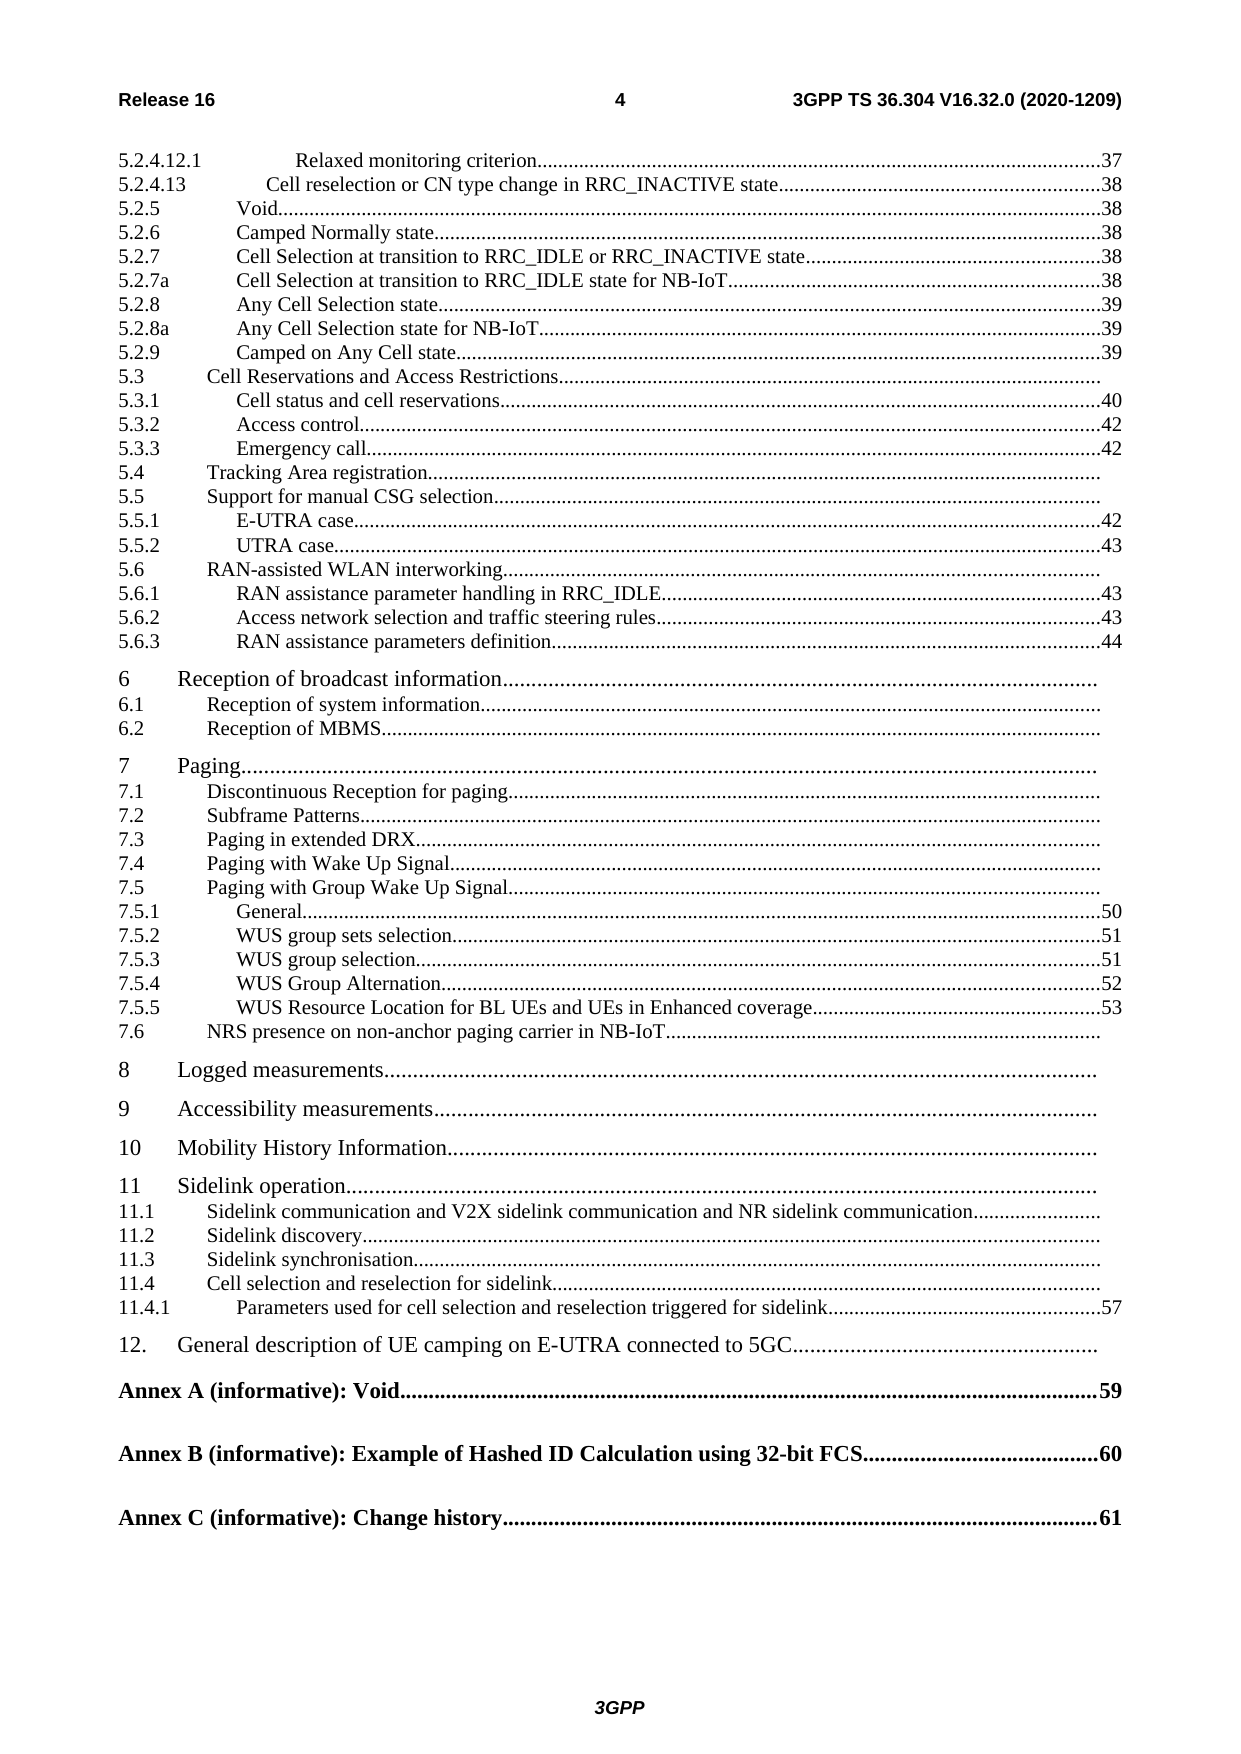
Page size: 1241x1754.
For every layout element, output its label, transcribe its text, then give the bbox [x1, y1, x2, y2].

text Annex C (informative): Change history 61 [118, 1504, 1122, 1531]
text 6 Reception of broadcast information 45 [118, 665, 1078, 692]
text 7.5 Paging with Group Wake Up Signal 50 [118, 875, 1078, 899]
text 6.1 Reception of system information 45 [118, 692, 1078, 716]
text 7.3 Paging in extended DRX 48 [118, 827, 1078, 851]
text 5.2.8a Any Cell Selection state for NB-IoT 39 [118, 316, 1122, 340]
text Annex B (informative): Example of Hashed ID Calculation using 32-bit FCS 60 [118, 1441, 1122, 1467]
text 5.6.2 Access network selection and traffic steering rules 43 [118, 605, 1122, 629]
text 7.5.2 WUS group sets selection 51 [118, 923, 1122, 947]
text 7.5.3 WUS group selection 51 [118, 947, 1122, 971]
text 5.6 RAN-assisted WLAN interworking 43 [118, 557, 1078, 581]
text 5.3 Cell Reservations and Access Restrictions 39 [118, 364, 1078, 388]
text 7 Paging 46 [118, 752, 1078, 779]
text 5.3.2 Access control 42 [118, 412, 1122, 436]
text 11.3 Sidelink synchronisation 57 [118, 1247, 1078, 1271]
text 7.6 NRS presence on non-anchor paging carrier in NB-IoT 54 [118, 1019, 1078, 1043]
text 11.2 Sidelink discovery 56 [118, 1223, 1078, 1247]
text 11 Sidelink operation 56 [118, 1172, 1078, 1199]
text 5.2.9 Camped on Any Cell state 39 [118, 340, 1122, 364]
text 7.5.5 WUS Resource Location for BL UEs and UEs in Enhanced coverage 53 [118, 995, 1122, 1019]
text 5.3.3 Emergency call 42 [118, 436, 1122, 460]
text 5.2.7 Cell Selection at transition to RRC_IDLE or RRC_INACTIVE state 38 [118, 244, 1122, 268]
text 7.5.4 WUS Group Alternation 52 [118, 971, 1122, 995]
text 5.6.3 RAN assistance parameters definition 44 [118, 629, 1122, 653]
text 8 Logged measurements 55 [118, 1056, 1078, 1082]
text 7.4 Paging with Wake Up Signal 49 [118, 851, 1078, 875]
text 5.2.7a Cell Selection at transition to RRC_IDLE state for NB-IoT 38 [118, 268, 1122, 292]
text 5.2.4.12.1 Relaxed monitoring criterion 37 [118, 147, 1122, 172]
text 5.4 Tracking Area registration 42 [118, 460, 1078, 484]
text 5.2.5 Void 38 [118, 196, 1122, 220]
text 9 Accessibility measurements 56 [118, 1095, 1078, 1121]
text 5.5.2 UTRA case 43 [118, 532, 1122, 557]
text 5.3.1 Cell status and cell reservations 40 [118, 388, 1122, 412]
text 5.5.1 E-UTRA case 42 [118, 508, 1122, 532]
text 11.4.1 Parameters used for cell selection and reselection triggered for sidelink 57 [118, 1295, 1122, 1319]
text 5.2.8 Any Cell Selection state 39 [118, 292, 1122, 316]
text 5.2.6 Camped Normally state 38 [118, 220, 1122, 244]
text 7.1 Discontinuous Reception for paging 46 [118, 779, 1078, 803]
text 5.6.1 RAN assistance parameter handling in RRC_IDLE 43 [118, 581, 1122, 605]
text 7.2 Subframe Patterns 47 [118, 803, 1078, 827]
text 10 Mobility History Information 56 [118, 1133, 1078, 1160]
text Annex A (informative): Void 59 [118, 1377, 1122, 1403]
text 11.1 Sidelink communication and V2X sidelink communication and NR sidelink communication 56 [118, 1199, 1078, 1223]
text 6.2 Reception of MBMS 45 [118, 716, 1078, 740]
text 5.2.4.13 Cell reselection or CN type change in RRC_INACTIVE state 38 [118, 172, 1122, 196]
text 7.5.1 General 50 [118, 899, 1122, 923]
text 5.5 Support for manual CSG selection 42 [118, 484, 1078, 508]
text 11.4 Cell selection and reselection for sidelink 57 [118, 1271, 1078, 1295]
text 12. General description of UE camping on E-UTRA connected to 5GC 58 [118, 1332, 1078, 1358]
